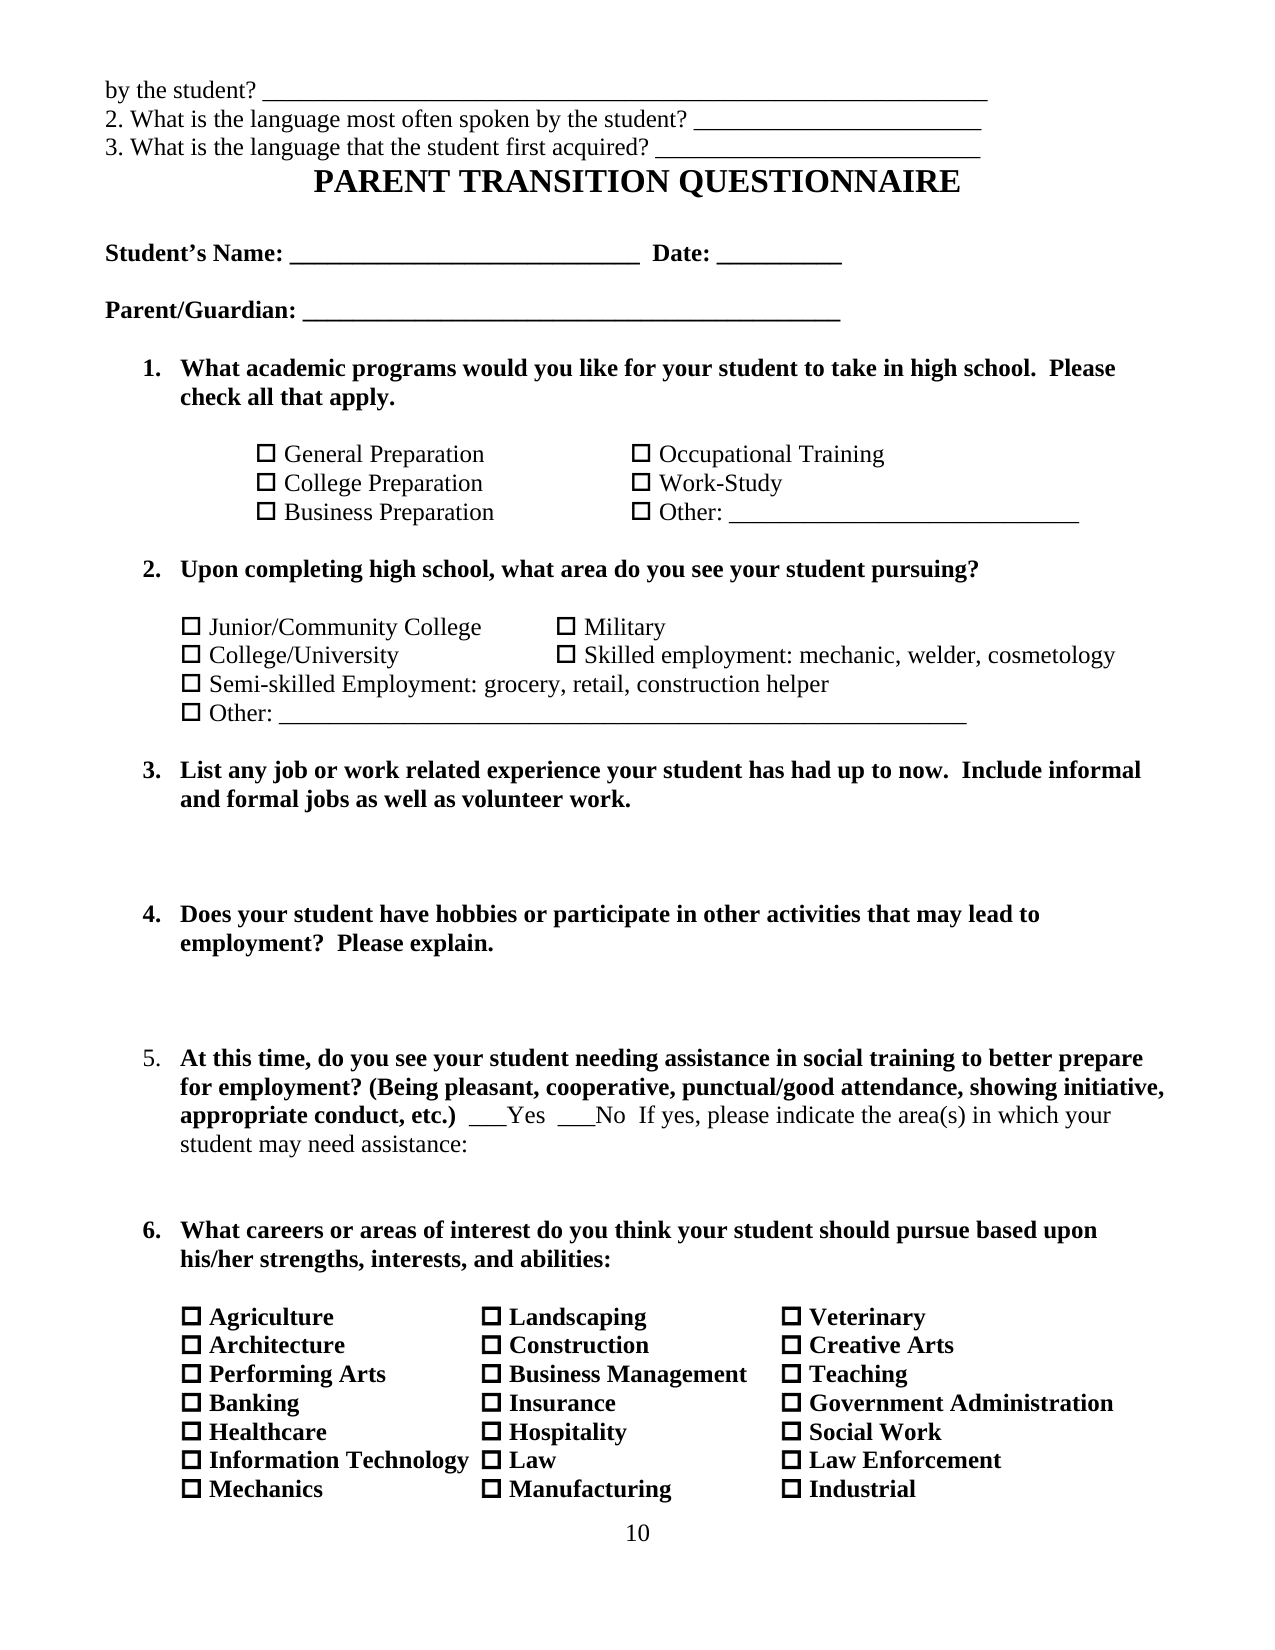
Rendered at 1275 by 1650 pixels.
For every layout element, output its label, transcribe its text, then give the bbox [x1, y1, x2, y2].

text 2. What is the language most often spoken by the student? _______________________ [105, 104, 1170, 132]
list At this time, do you see your student needing assistance in social training to better prepare for employment? (Being pleasant, cooperative, punctual/good attendance, showing initiative, appropriate conduct, etc.) ___Yes ___No If yes, please indicate the area(s) in which your student may need assistance: [142, 1043, 1170, 1158]
text PARENT TRANSITION QUESTIONNAIRE [105, 161, 1170, 199]
text Performing Arts Business Management Teaching [180, 1359, 1170, 1388]
text Student’s Name: ____________________________ Date: __________ [105, 238, 1170, 267]
list Upon completing high school, what area do you see your student pursuing? [142, 554, 1170, 583]
text Parent/Guardian: ___________________________________________ [105, 295, 1170, 324]
text Business Preparation Other: ____________________________ [180, 497, 1170, 525]
text Semi-skilled Employment: grocery, retail, construction helper [180, 669, 1170, 698]
text Banking Insurance Government Administration [180, 1388, 1170, 1417]
text Healthcare Hospitality Social Work [180, 1417, 1170, 1445]
list What academic programs would you like for your student to take in high school. Please check all that apply. [142, 353, 1170, 410]
text Agriculture Landscaping Veterinary [180, 1302, 1170, 1330]
list What careers or areas of interest do you think your student should pursue based upon his/her strengths, interests, and abilities: [142, 1215, 1170, 1273]
text Information Technology Law Law Enforcement [180, 1445, 1170, 1474]
text Other: _______________________________________________________ [180, 698, 1170, 727]
text General Preparation Occupational Training [180, 439, 1170, 468]
text College/University Skilled employment: mechanic, welder, cosmetology [180, 640, 1170, 669]
list Does your student have hobbies or participate in other activities that may lead to employment? Please explain. [142, 899, 1170, 957]
text Architecture Construction Creative Arts [180, 1330, 1170, 1359]
text College Preparation Work-Study [180, 468, 1170, 497]
text Junior/Community College Military [105, 612, 1170, 640]
text by the student? __________________________________________________________ [105, 75, 1170, 104]
text 3. What is the language that the student first acquired? __________________________ [105, 132, 1170, 161]
list List any job or work related experience your student has had up to now. Include informal and formal jobs as well as volunteer work. [142, 755, 1170, 813]
text Mechanics Manufacturing Industrial [180, 1474, 1170, 1503]
